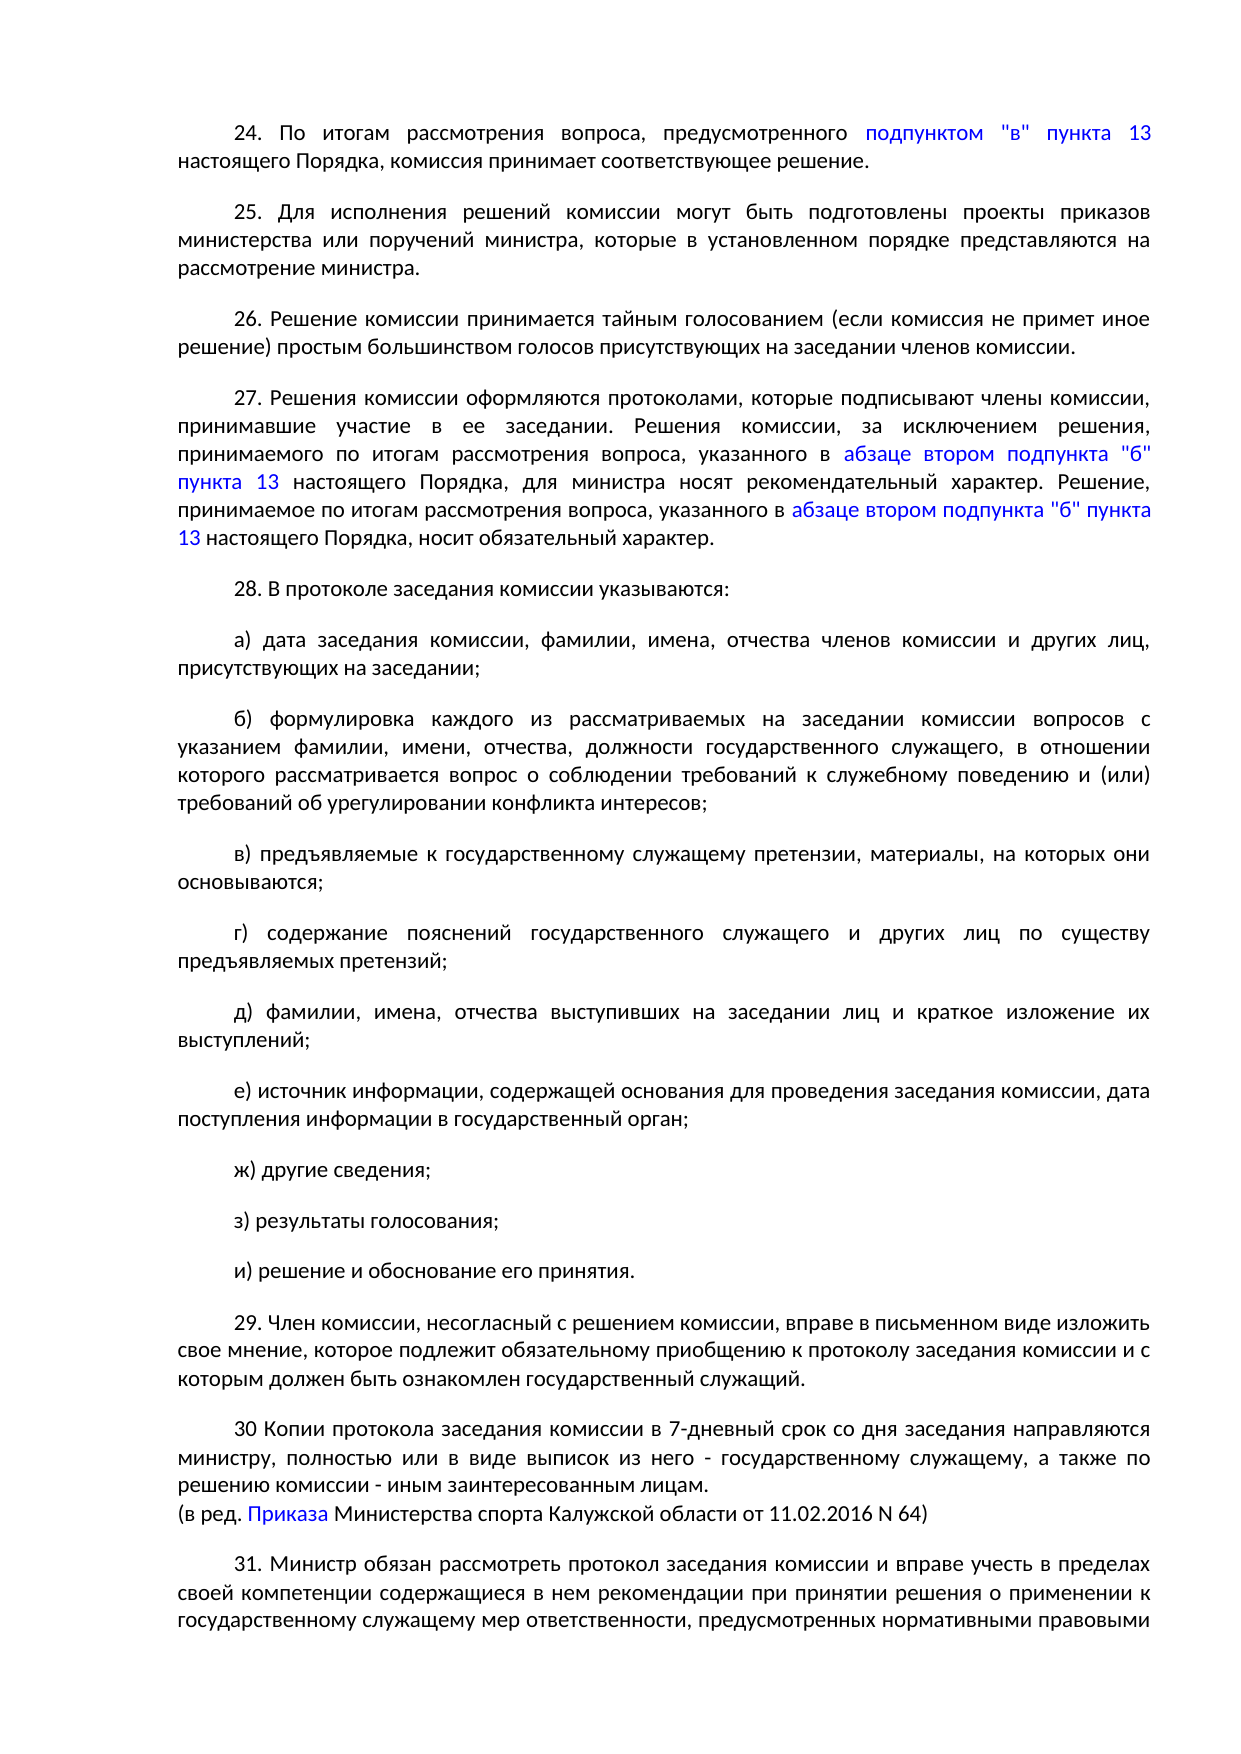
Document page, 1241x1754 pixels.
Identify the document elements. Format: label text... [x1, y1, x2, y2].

text б) формулировка каждого из рассматриваемых на заседании комиссии вопросов с указанием фамилии, имени, отчества, должности государственного служащего, в отношении которого рассматривается вопрос о соблюдении требований к служебному поведению и (или) требований об урегулировании конфликта интересов; [177, 704, 1152, 816]
text д) фамилии, имена, отчества выступивших на заседании лиц и краткое изложение их выступлений; [177, 997, 1152, 1053]
text 30 Копии протокола заседания комиссии в 7-дневный срок со дня заседания направляются министру, полностью или в виде выписок из него - государственному служащему, а также по решению комиссии - иным заинтересованным лицам. [177, 1414, 1152, 1499]
text 26. Решение комиссии принимается тайным голосованием (если комиссия не примет иное решение) простым большинством голосов присутствующих на заседании членов комиссии. [177, 304, 1152, 360]
text 27. Решения комиссии оформляются протоколами, которые подписывают члены комиссии, принимавшие участие в ее заседании. Решения комиссии, за исключением решения, принимаемого по итогам рассмотрения вопроса, указанного в абзаце втором подпункта "б" пункта 13 настоящего Порядка, для министра носят рекомендательный характер. Решение, принимаемое по итогам рассмотрения вопроса, указанного в абзаце втором подпункта "б" пункта 13 настоящего Порядка, носит обязательный характер. [177, 383, 1152, 551]
text 29. Член комиссии, несогласный с решением комиссии, вправе в письменном виде изложить свое мнение, которое подлежит обязательному приобщению к протоколу заседания комиссии и с которым должен быть ознакомлен государственный служащий. [177, 1308, 1152, 1392]
text з) результаты голосования; [177, 1206, 1152, 1234]
text а) дата заседания комиссии, фамилии, имена, отчества членов комиссии и других лиц, присутствующих на заседании; [177, 625, 1152, 681]
text 24. По итогам рассмотрения вопроса, предусмотренного подпунктом "в" пункта 13 настоящего Порядка, комиссия принимает соответствующее решение. [177, 118, 1152, 174]
text е) источник информации, содержащей основания для проведения заседания комиссии, дата поступления информации в государственный орган; [177, 1076, 1152, 1132]
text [177, 1549, 1152, 1634]
text (в ред. Приказа Министерства спорта Калужской области от 11.02.2016 N 64) [177, 1499, 1152, 1527]
text ж) другие сведения; [177, 1155, 1152, 1183]
text и) решение и обоснование его принятия. [177, 1257, 1152, 1285]
text г) содержание пояснений государственного служащего и других лиц по существу предъявляемых претензий; [177, 918, 1152, 974]
text 28. В протоколе заседания комиссии указываются: [177, 574, 1152, 602]
text в) предъявляемые к государственному служащему претензии, материалы, на которых они основываются; [177, 839, 1152, 895]
text 25. Для исполнения решений комиссии могут быть подготовлены проекты приказов министерства или поручений министра, которые в установленном порядке представляются на рассмотрение министра. [177, 197, 1152, 281]
